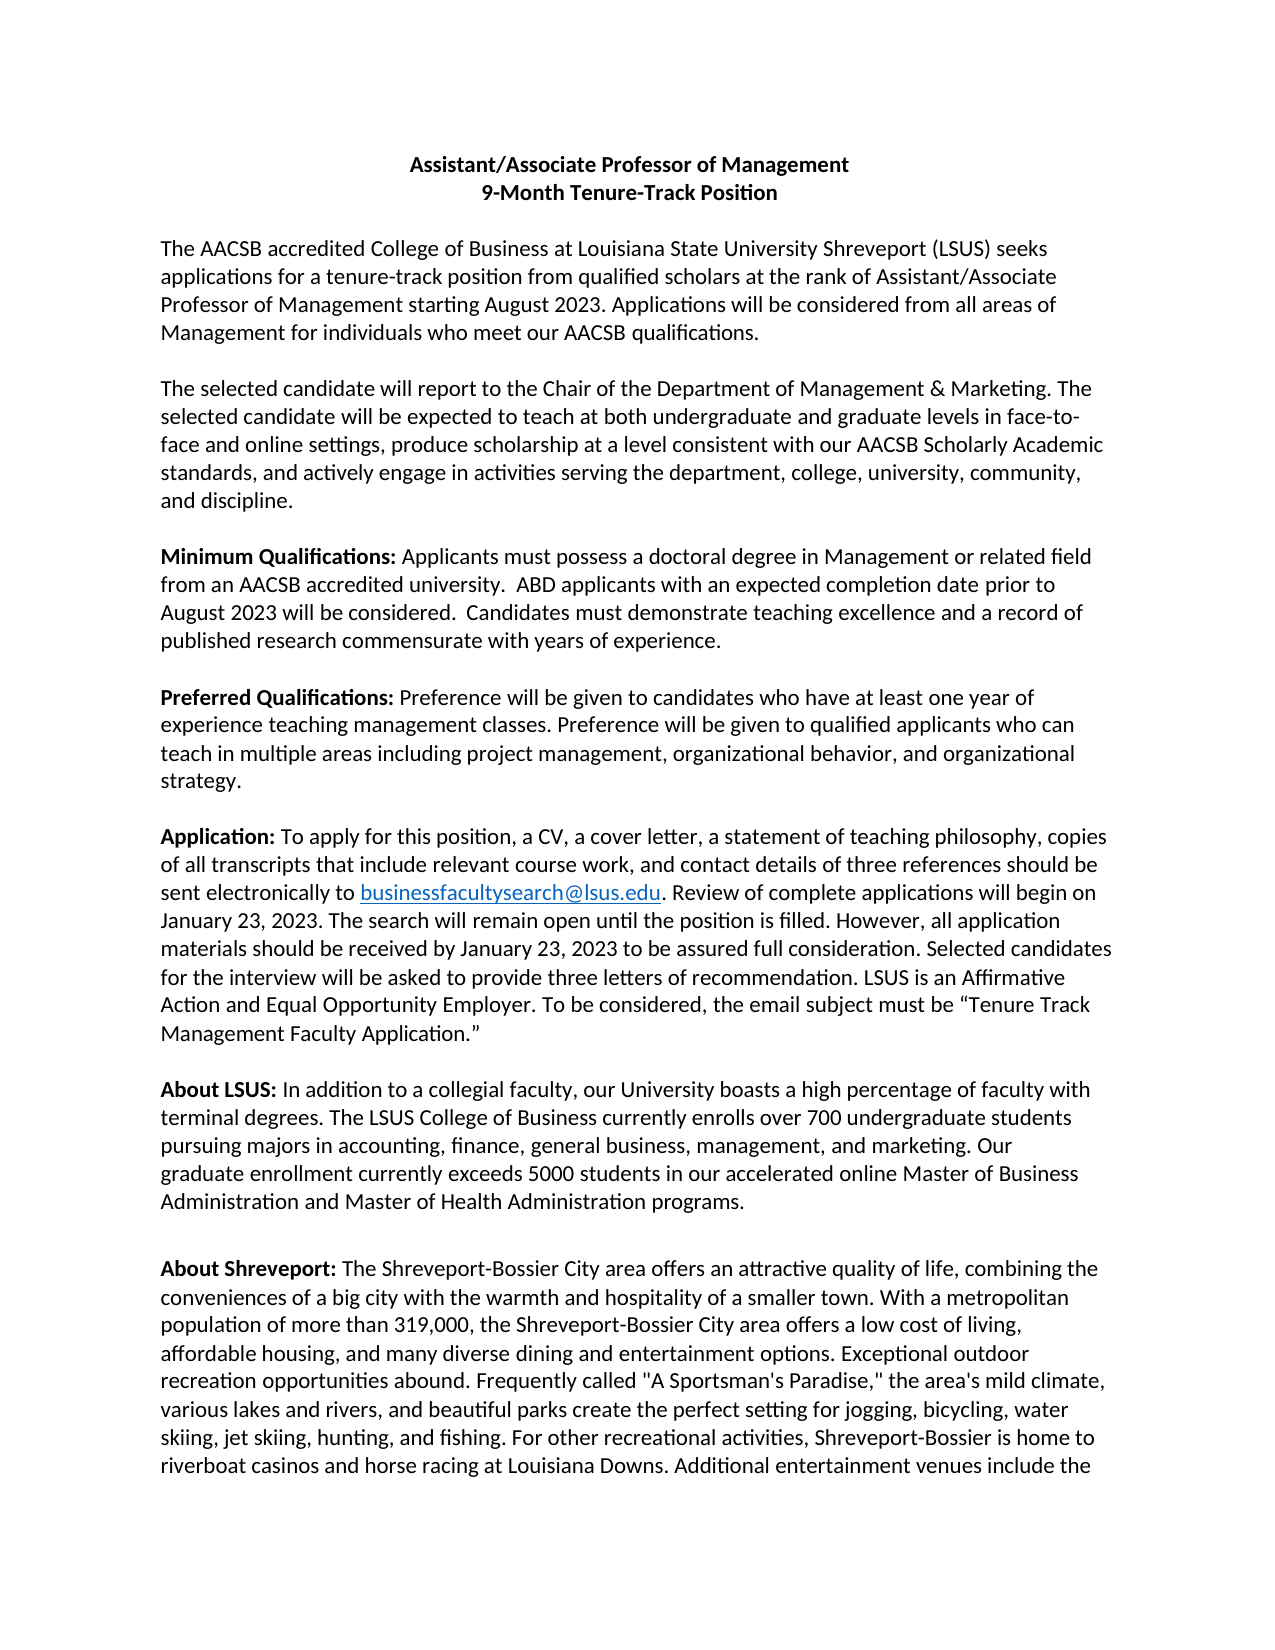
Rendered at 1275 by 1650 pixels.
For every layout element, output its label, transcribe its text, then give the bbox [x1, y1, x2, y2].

text The selected candidate will report to the Chair of the Department of Management & Marketing. The selected candidate will be expected to teach at both undergraduate and graduate levels in face-to-face and online settings, produce scholarship at a level consistent with our AACSB Scholarly Academic standards, and actively engage in activities serving the department, college, university, community, and discipline. [160, 374, 1114, 514]
text Assistant/Associate Professor of Management [160, 150, 1099, 178]
text The AACSB accredited College of Business at Louisiana State University Shreveport (LSUS) seeks applications for a tenure-track position from qualified scholars at the rank of Assistant/Associate Professor of Management starting August 2023. Applications will be considered from all areas of Management for individuals who meet our AACSB qualifications. [160, 234, 1099, 347]
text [160, 1254, 1114, 1479]
text About LSUS: In addition to a collegial faculty, our University boasts a high percentage of faculty with terminal degrees. The LSUS College of Business currently enrolls over 700 undergraduate students pursuing majors in accounting, finance, general business, management, and marketing. Our graduate enrollment currently exceeds 5000 students in our accelerated online Master of Business Administration and Master of Health Administration programs. [160, 1075, 1099, 1215]
text Application: To apply for this position, a CV, a cover letter, a statement of teaching philosophy, copies of all transcripts that include relevant course work, and contact details of three references should be sent electronically to businessfacultysearch@lsus.edu. Review of complete applications will begin on January 23, 2023. The search will remain open until the position is filled. However, all application materials should be received by January 23, 2023 to be assured full consideration. Selected candidates for the interview will be asked to provide three letters of recommendation. LSUS is an Affirmative Action and Equal Opportunity Employer. To be considered, the email subject must be “Tenure Track Management Faculty Application.” [160, 822, 1114, 1047]
text 9-Month Tenure-Track Position [160, 178, 1099, 206]
text Preferred Qualifications: Preference will be given to candidates who have at least one year of experience teaching management classes. Preference will be given to qualified applicants who can teach in multiple areas including project management, organizational behavior, and organizational strategy. [160, 683, 1114, 795]
text Minimum Qualifications: Applicants must possess a doctoral degree in Management or related field from an AACSB accredited university. ABD applicants with an expected completion date prior to August 2023 will be considered. Candidates must demonstrate teaching excellence and a record of published research commensurate with years of experience. [160, 542, 1099, 654]
